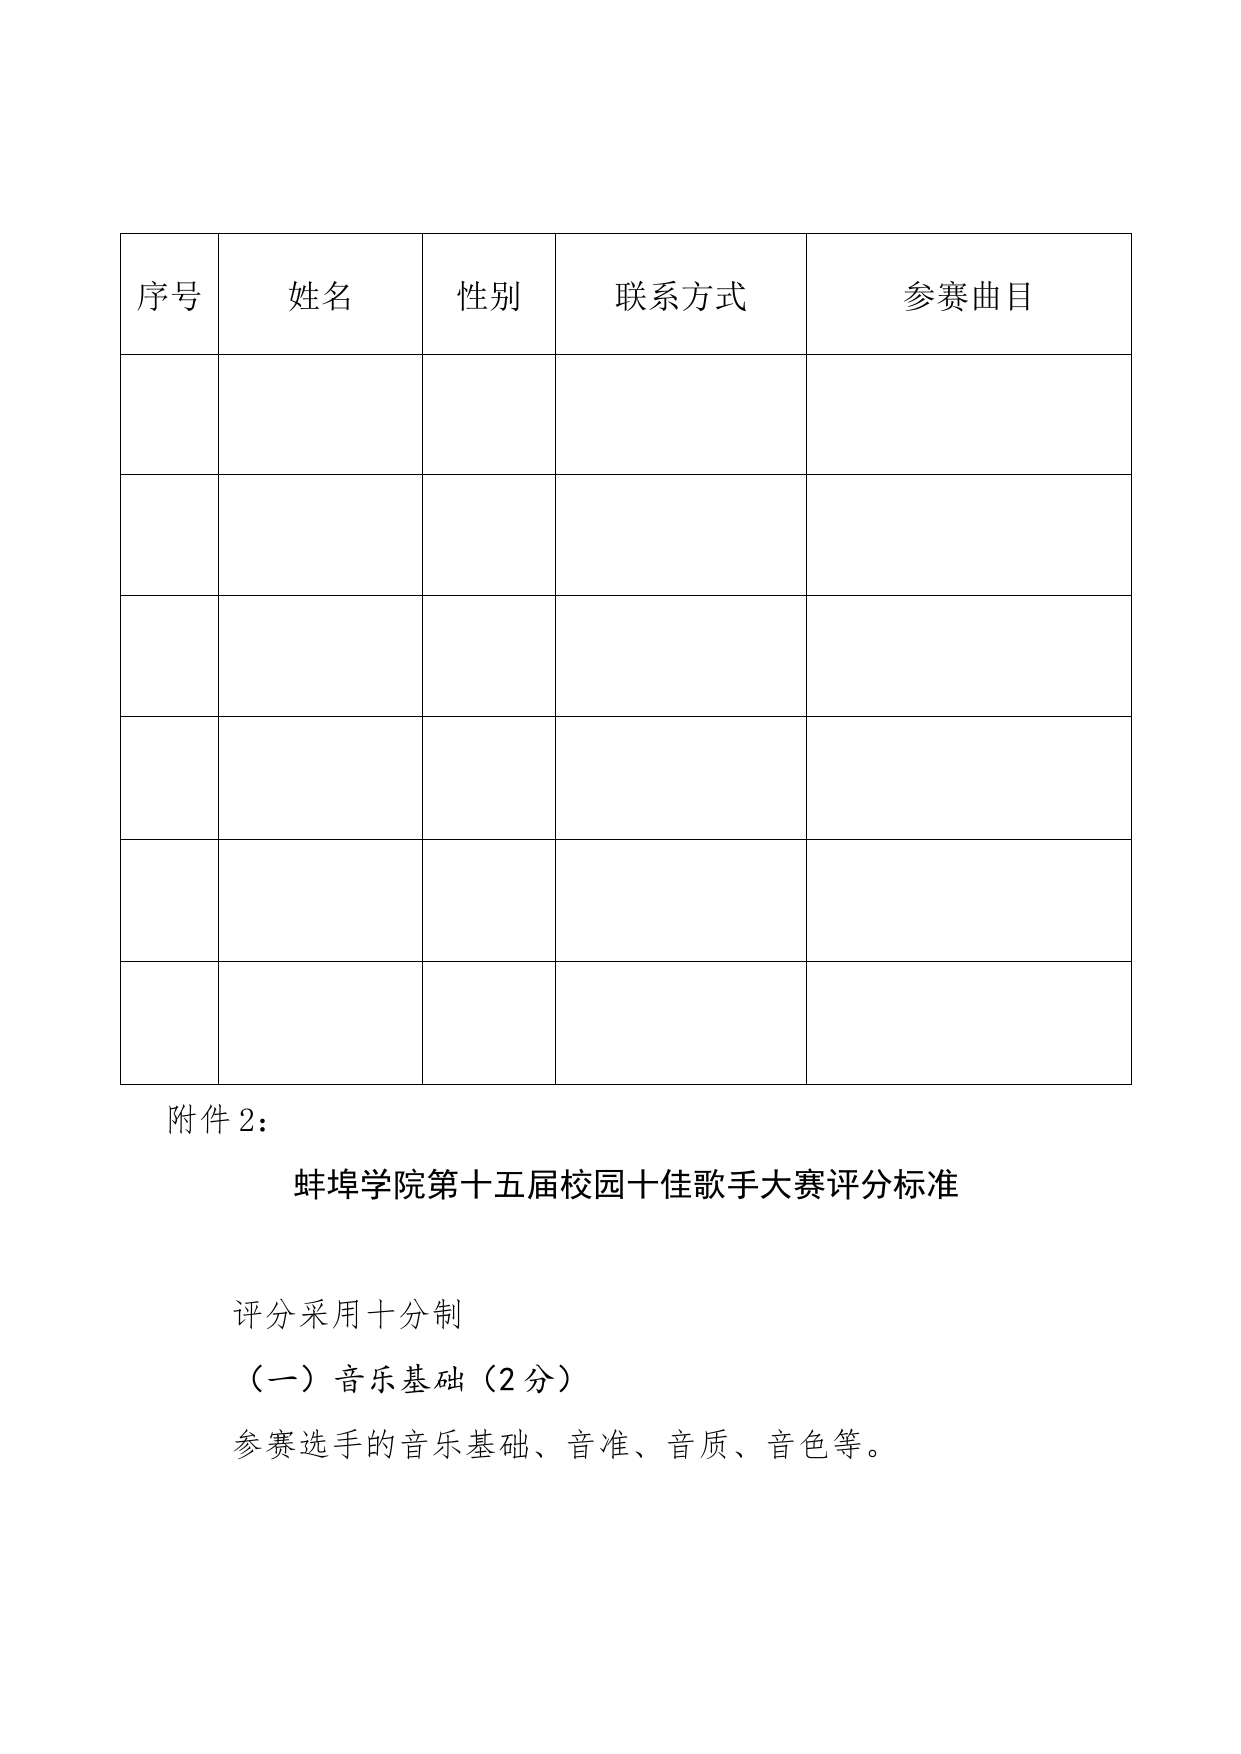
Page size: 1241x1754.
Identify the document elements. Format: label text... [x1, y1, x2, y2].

table_cell [556, 355, 806, 474]
table_cell [423, 596, 555, 716]
text 参赛选手的音乐基础、音准、音质、音色等。 [165, 1410, 1087, 1475]
table_cell [807, 596, 1131, 716]
table_cell 姓名 [219, 234, 422, 354]
table_cell [556, 596, 806, 716]
table_cell [807, 962, 1131, 1084]
table_cell [423, 962, 555, 1084]
table_cell [807, 355, 1131, 474]
table_cell [219, 717, 422, 838]
table_cell [807, 475, 1131, 595]
table_cell [121, 475, 218, 595]
table_cell [121, 717, 218, 838]
table_cell 性别 [423, 234, 555, 354]
table_cell 联系方式 [556, 234, 806, 354]
text （一）音乐基础（2分） [165, 1345, 1087, 1410]
table_cell 序号 [121, 234, 218, 354]
table_cell [219, 840, 422, 961]
text 评分采用十分制 [165, 1280, 1087, 1345]
table_cell [556, 962, 806, 1084]
text 附件2： [165, 1085, 1087, 1150]
table_cell 参赛曲目 [807, 234, 1131, 354]
table_cell [556, 840, 806, 961]
table_cell [219, 596, 422, 716]
table_cell [423, 475, 555, 595]
text 蚌埠学院第十五届校园十佳歌手大赛评分标准 [165, 1150, 1087, 1215]
table_cell [423, 717, 555, 838]
table_cell [807, 717, 1131, 838]
table_cell [556, 475, 806, 595]
table_cell [423, 840, 555, 961]
table_cell [219, 355, 422, 474]
table_cell [807, 840, 1131, 961]
table_cell [219, 962, 422, 1084]
table_cell [121, 596, 218, 716]
table_cell [423, 355, 555, 474]
table_cell [121, 962, 218, 1084]
table_cell [121, 840, 218, 961]
table_cell [219, 475, 422, 595]
table_cell [556, 717, 806, 838]
table_cell [121, 355, 218, 474]
